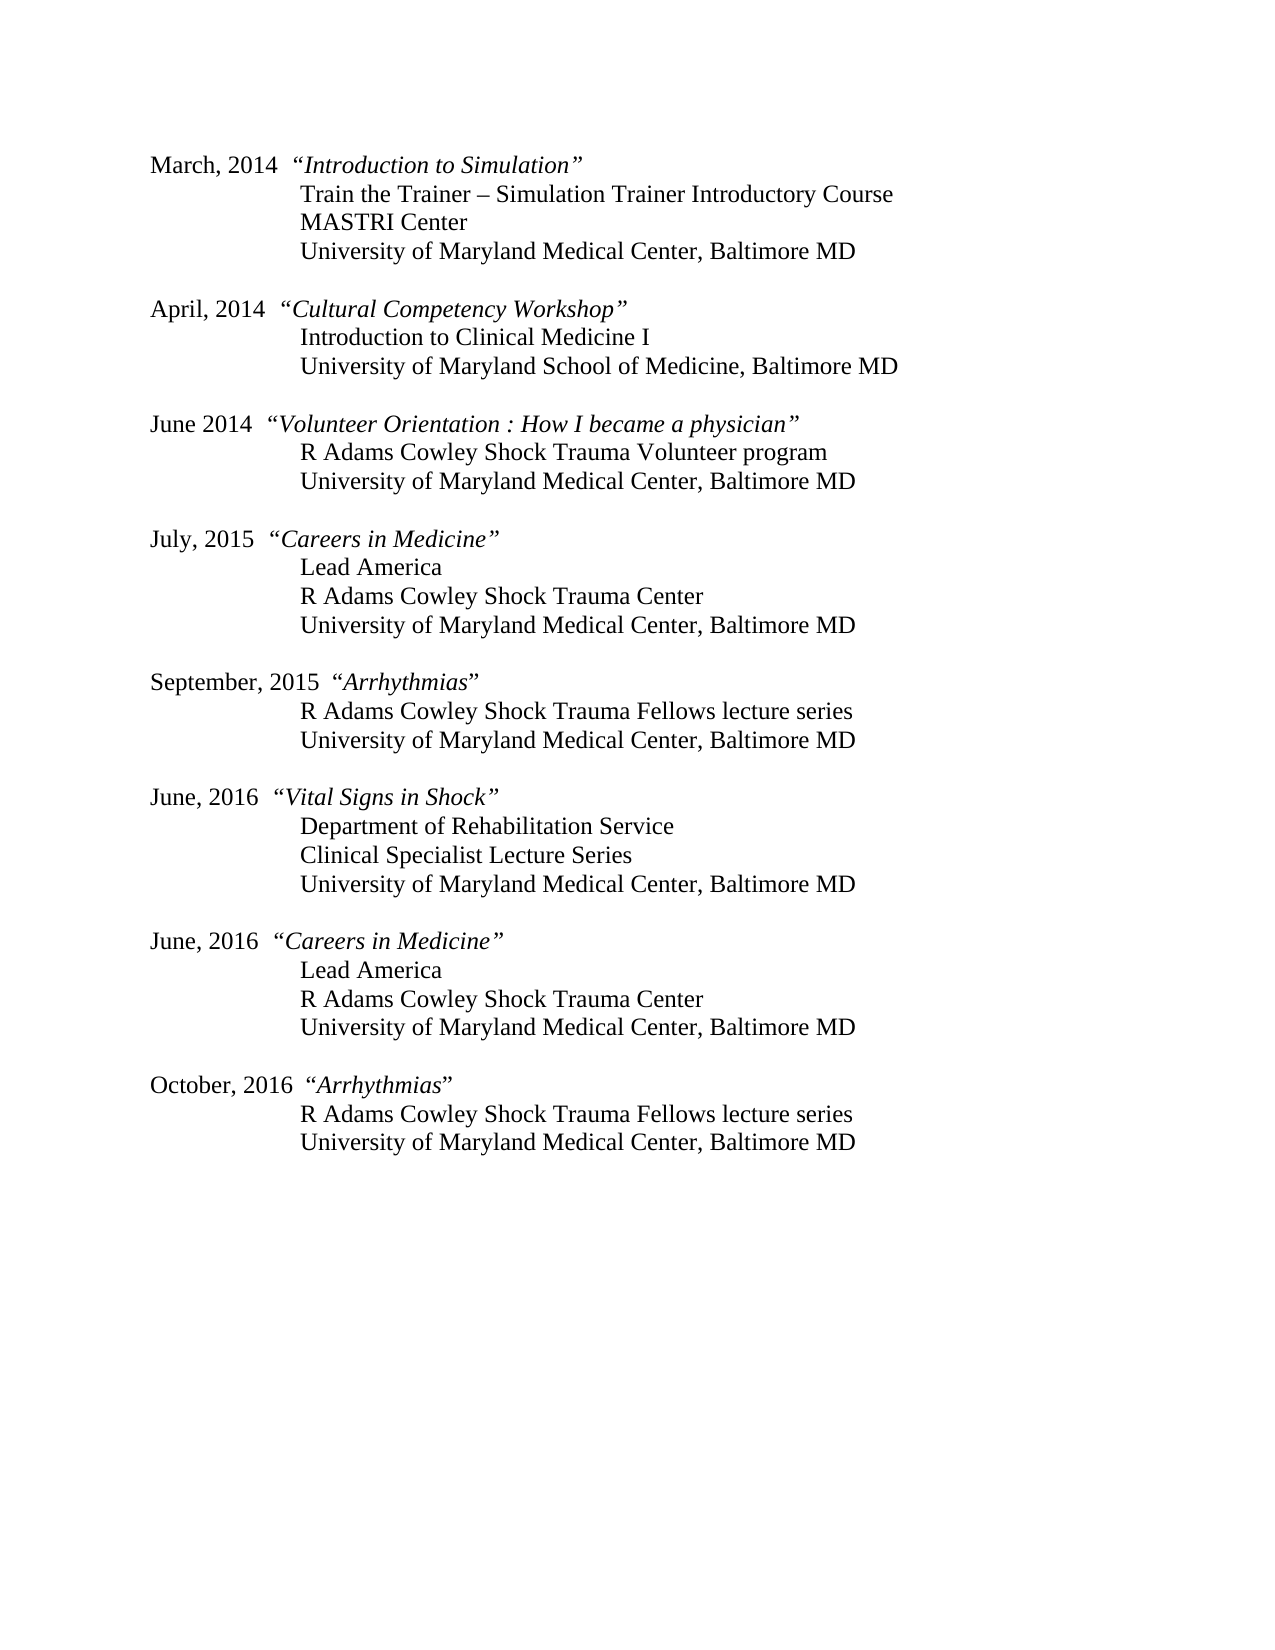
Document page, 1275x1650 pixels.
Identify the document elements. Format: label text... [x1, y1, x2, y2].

text University of Maryland Medical Center, Baltimore MD [225, 1127, 1125, 1156]
text University of Maryland Medical Center, Baltimore MD [225, 1012, 1125, 1041]
text MASTRI Center [150, 207, 1125, 236]
text University of Maryland Medical Center, Baltimore MD [150, 236, 1125, 265]
text R Adams Cowley Shock Trauma Center [225, 581, 1125, 610]
text April, 2014 “Cultural Competency Workshop” [150, 294, 1125, 322]
text Department of Rehabilitation Service [150, 811, 1125, 840]
text University of Maryland Medical Center, Baltimore MD [225, 869, 1125, 897]
text University of Maryland Medical Center, Baltimore MD [225, 610, 1125, 639]
text University of Maryland Medical Center, Baltimore MD [225, 466, 1125, 495]
text July, 2015 “Careers in Medicine” [150, 524, 1125, 552]
text Lead America [150, 955, 1125, 984]
text June, 2016 “Careers in Medicine” [150, 926, 1125, 955]
text Clinical Specialist Lecture Series [225, 840, 1125, 869]
text Lead America [150, 552, 1125, 581]
text R Adams Cowley Shock Trauma Volunteer program [225, 437, 1125, 466]
text June, 2016 “Vital Signs in Shock” [150, 782, 1125, 811]
text University of Maryland School of Medicine, Baltimore MD [150, 351, 1125, 380]
text R Adams Cowley Shock Trauma Fellows lecture series [225, 1099, 1125, 1127]
text R Adams Cowley Shock Trauma Center [225, 984, 1125, 1012]
text Introduction to Clinical Medicine I [150, 322, 1125, 351]
text R Adams Cowley Shock Trauma Fellows lecture series [225, 696, 1125, 725]
text Train the Trainer – Simulation Trainer Introductory Course [150, 179, 1125, 207]
text University of Maryland Medical Center, Baltimore MD [225, 725, 1125, 754]
text October, 2016 “Arrhythmias” [150, 1070, 1125, 1099]
text June 2014 “Volunteer Orientation : How I became a physician” [150, 409, 1125, 437]
text September, 2015 “Arrhythmias” [150, 667, 1125, 696]
text March, 2014 “Introduction to Simulation” [150, 150, 1125, 179]
